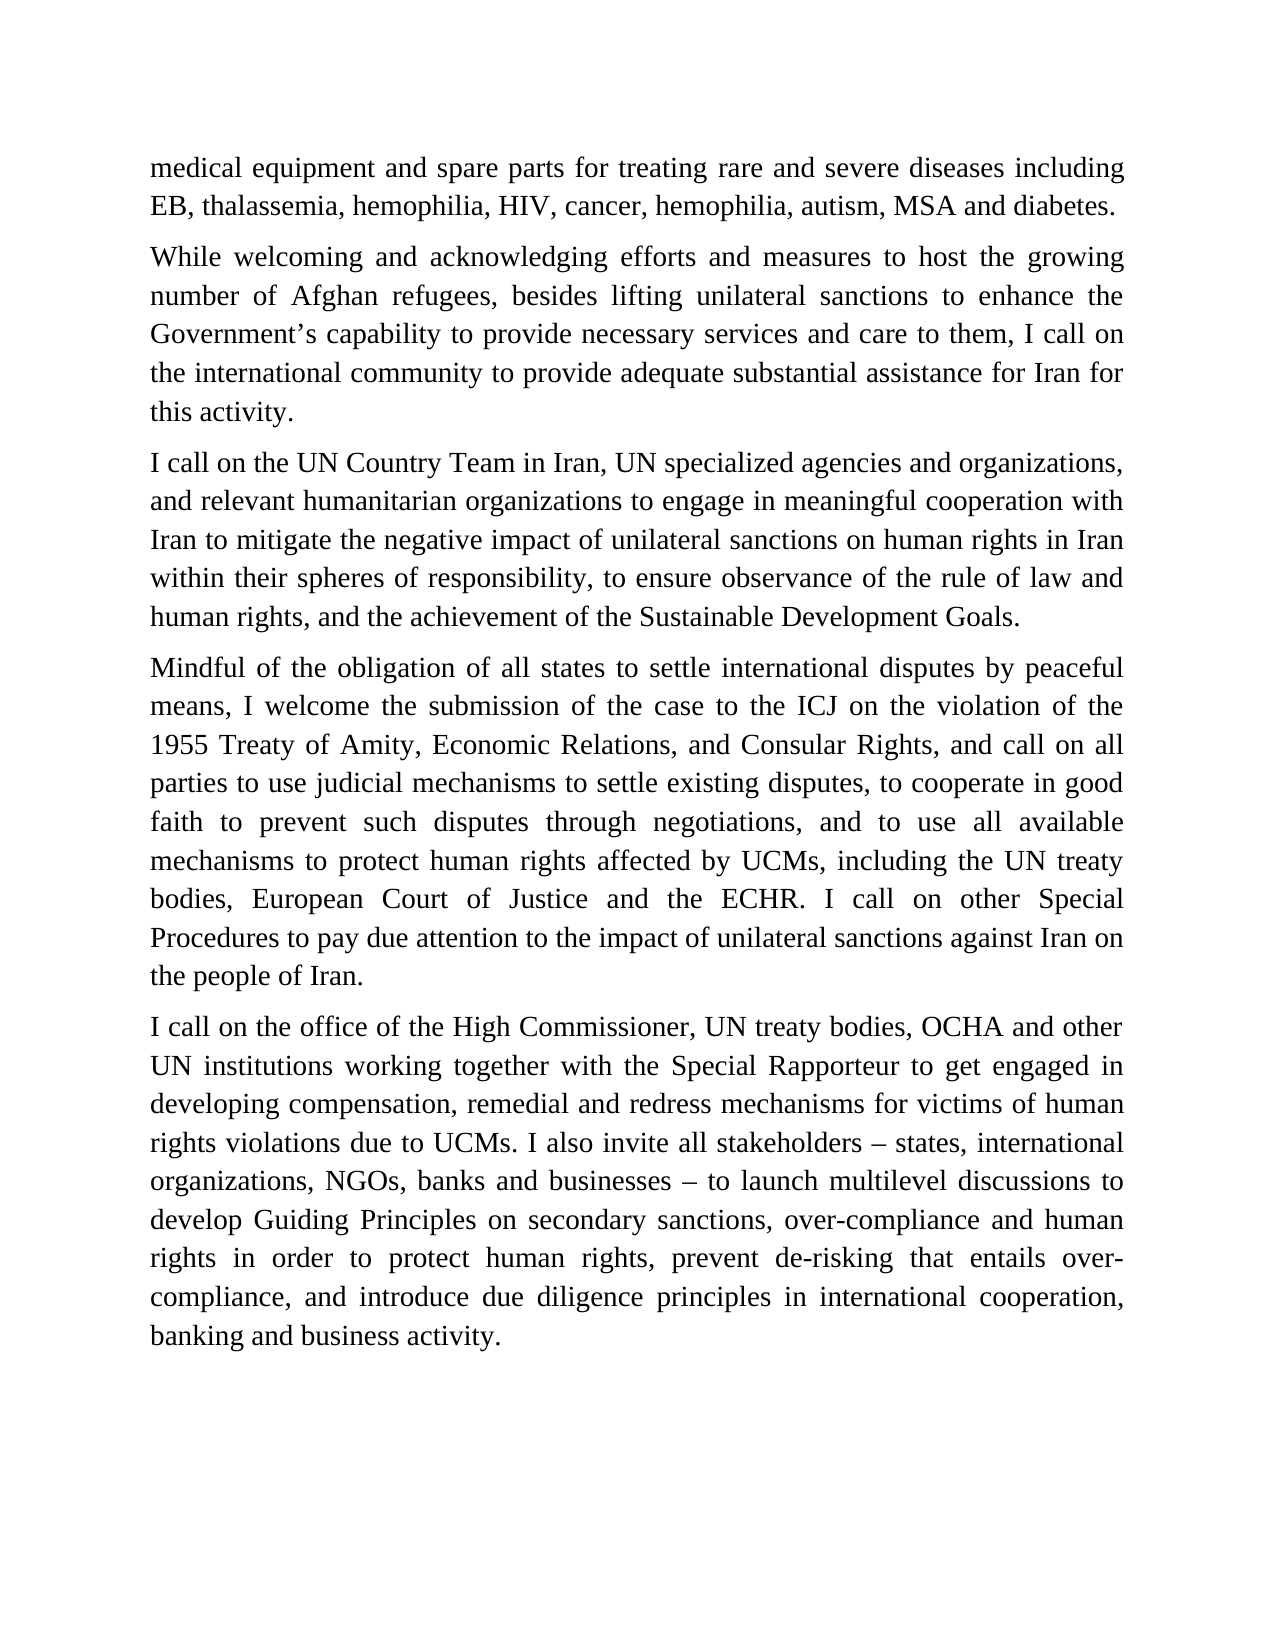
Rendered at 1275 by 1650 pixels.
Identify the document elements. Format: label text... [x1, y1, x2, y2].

text I call on the UN Country Team in Iran, UN specialized agencies and organizations, and relevant humanitarian organizations to engage in meaningful cooperation with Iran to mitigate the negative impact of unilateral sanctions on human rights in Iran within their spheres of responsibility, to ensure observance of the rule of law and human rights, and the achievement of the Sustainable Development Goals. [150, 445, 1125, 632]
text I call on the office of the High Commissioner, UN treaty bodies, OCHA and other UN institutions working together with the Special Rapporteur to get engaged in developing compensation, remedial and redress mechanisms for victims of human rights violations due to UCMs. I also invite all stakeholders – states, international organizations, NGOs, banks and businesses – to launch multilevel discussions to develop Guiding Principles on secondary sanctions, over-compliance and human rights in order to protect human rights, prevent de-risking that entails over-compliance, and introduce due diligence principles in international cooperation, banking and business activity. [150, 1009, 1125, 1351]
text Mindful of the obligation of all states to settle international disputes by peaceful means, I welcome the submission of the case to the ICJ on the violation of the 1955 Treaty of Amity, Economic Relations, and Consular Rights, and call on all parties to use judicial mechanisms to settle existing disputes, to cooperate in good faith to prevent such disputes through negotiations, and to use all available mechanisms to protect human rights affected by UCMs, including the UN treaty bodies, European Court of Justice and the ECHR. I call on other Special Procedures to pay due attention to the impact of unilateral sanctions against Iran on the people of Iran. [150, 650, 1125, 992]
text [150, 150, 1125, 222]
text While welcoming and acknowledging efforts and measures to host the growing number of Afghan refugees, besides lifting unilateral sanctions to enhance the Government’s capability to provide necessary services and care to them, I call on the international community to provide adequate substantial assistance for Iran for this activity. [150, 239, 1125, 427]
